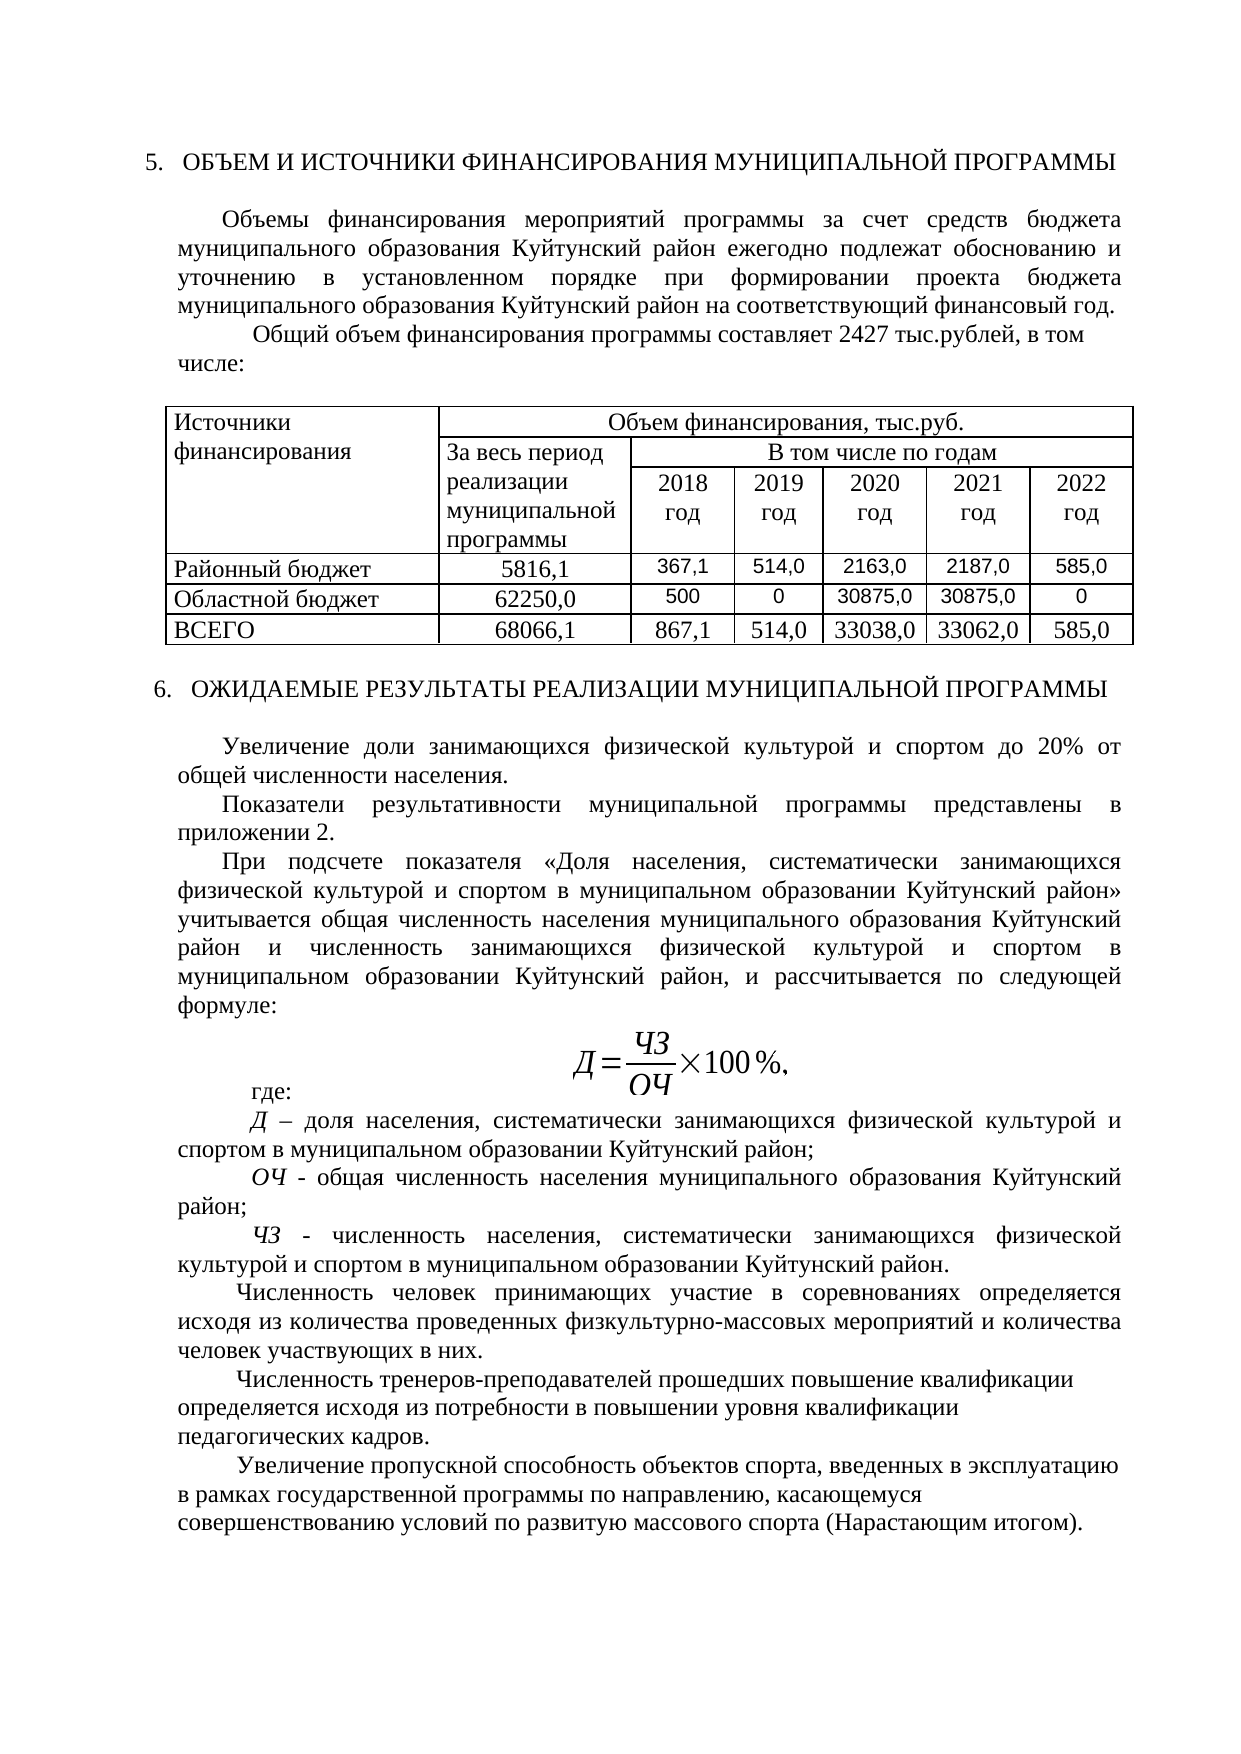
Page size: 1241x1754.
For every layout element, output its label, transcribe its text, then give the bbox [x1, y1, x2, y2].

table_cell 68066,1 [440, 615, 630, 643]
text где: [177, 1076, 1122, 1105]
text Общий объем финансирования программы составляет 2427 тыс.рублей, в том числе: [177, 319, 1122, 377]
table_cell 30875,0 [927, 585, 1029, 613]
table_header Объем финансирования, тыс.руб. [440, 407, 1132, 436]
table_cell 2187,0 [927, 554, 1029, 583]
text При подсчете показателя «Доля населения, систематически занимающихся физической культурой и спортом в муниципальном образовании Куйтунский район» учитывается общая численность населения муниципального образования Куйтунский район и численность занимающихся физической культурой и спортом в муниципальном образовании Куйтунский район, и рассчитывается по следующей формуле: [177, 846, 1122, 1019]
text Д – доля населения, систематически занимающихся физической культурой и спортом в муниципальном образовании Куйтунский район; [177, 1105, 1122, 1162]
table_cell За весь период реализации муниципальной программы [440, 438, 630, 552]
text Численность человек принимающих участие в соревнованиях определяется исходя из количества проведенных физкультурно-массовых мероприятий и количества человек участвующих в них. [177, 1277, 1122, 1364]
table_cell 585,0 [1031, 615, 1132, 643]
table_cell 5816,1 [440, 554, 630, 583]
text Увеличение доли занимающихся физической культурой и спортом до 20% от общей численности населения. [177, 731, 1122, 789]
list ОЖИДАЕМЫЕ РЕЗУЛЬТАТЫ РЕАЛИЗАЦИИ МУНИЦИПАЛЬНОЙ ПРОГРАММЫ [140, 674, 1122, 702]
table_cell 0 [1031, 585, 1132, 613]
list Численность тренеров-преподавателей прошедших повышение квалификации определяется исходя из потребности в повышении уровня квалификации педагогических кадров. [177, 1364, 1122, 1450]
table_cell 30875,0 [824, 585, 926, 613]
table_cell 2022 год [1031, 468, 1132, 552]
table_cell ВСЕГО [167, 615, 438, 643]
text Увеличение пропускной способность объектов спорта, введенных в эксплуатацию в рамках государственной программы по направлению, касающемуся совершенствованию условий по развитую массового спорта (Нарастающим итогом). [177, 1450, 1122, 1536]
table_cell 2020 год [824, 468, 926, 552]
table_cell 367,1 [632, 554, 734, 583]
table_cell 2163,0 [824, 554, 926, 583]
table_cell 2019 год [735, 468, 822, 552]
table_cell 2018 год [632, 468, 734, 552]
text Объемы финансирования мероприятий программы за счет средств бюджета муниципального образования Куйтунский район ежегодно подлежат обоснованию и уточнению в установленном порядке при формировании проекта бюджета муниципального образования Куйтунский район на соответствующий финансовый год. [177, 204, 1122, 319]
table_cell 33038,0 [824, 615, 926, 643]
table_cell 585,0 [1031, 554, 1132, 583]
table_cell 514,0 [735, 554, 822, 583]
table_cell Районный бюджет [167, 554, 438, 583]
table_cell 514,0 [735, 615, 822, 643]
table_cell 33062,0 [927, 615, 1029, 643]
table_cell Областной бюджет [167, 585, 438, 613]
table_cell 2021 год [927, 468, 1029, 552]
text ОЧ - общая численность населения муниципального образования Куйтунский район; [177, 1162, 1122, 1220]
table_cell В том числе по годам [632, 438, 1132, 466]
list ОБЪЕМ И ИСТОЧНИКИ ФИНАНСИРОВАНИЯ МУНИЦИПАЛЬНОЙ ПРОГРАММЫ [140, 147, 1122, 176]
table_cell 500 [632, 585, 734, 613]
table_cell 62250,0 [440, 585, 630, 613]
text ЧЗ - численность населения, систематически занимающихся физической культурой и спортом в муниципальном образовании Куйтунский район. [177, 1220, 1122, 1277]
table_cell 867,1 [632, 615, 734, 643]
table_cell 0 [735, 585, 822, 613]
text Показатели результативности муниципальной программы представлены в приложении 2. [177, 789, 1122, 846]
table_header Источники финансирования [167, 407, 438, 552]
